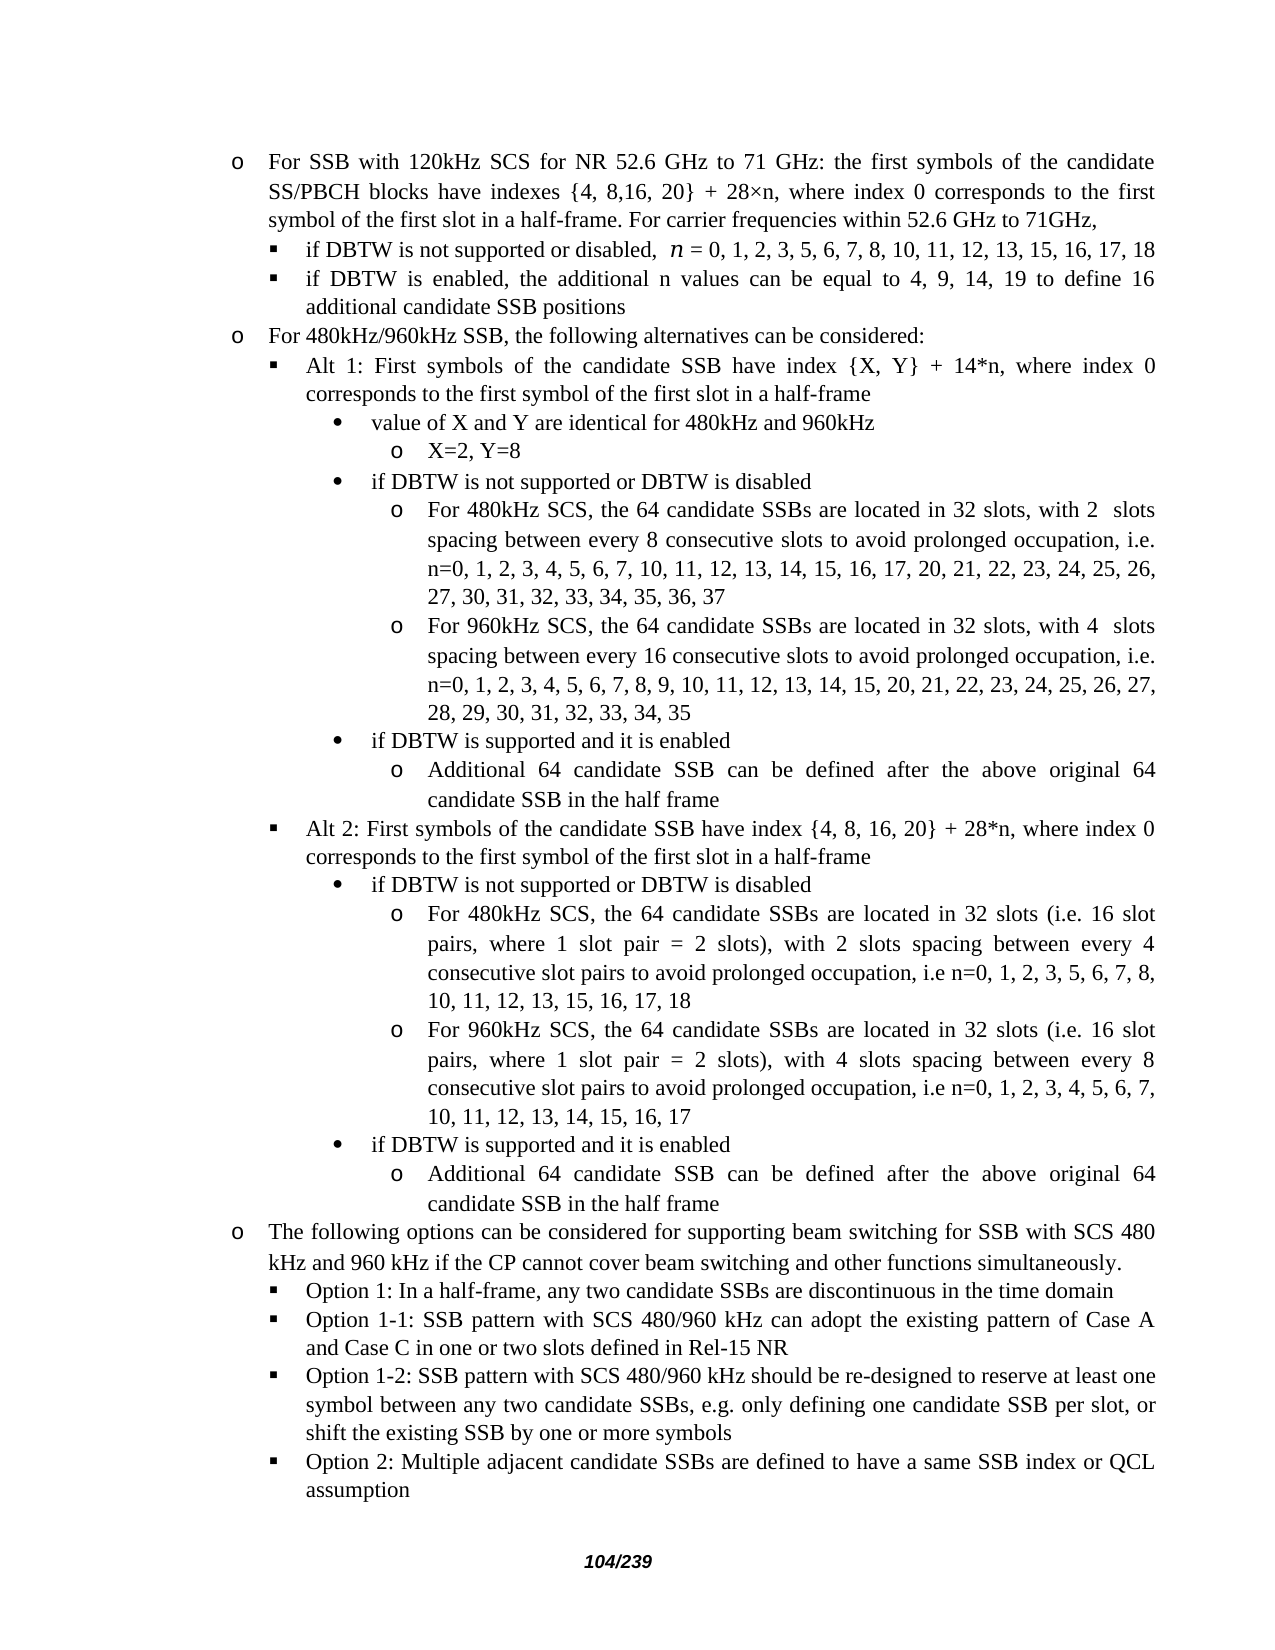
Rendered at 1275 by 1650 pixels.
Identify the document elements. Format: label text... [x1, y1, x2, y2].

list Option 1: In a half-frame, any two candidate SSBs are discontinuous in the time domain [268, 1277, 1157, 1303]
list Alt 1: First symbols of the candidate SSB have index {X, Y} + 14*n, where index 0 corresponds to the first symbol of the first slot in a half-frame [268, 352, 1157, 407]
list The following options can be considered for supporting beam switching for SSB with SCS 480 kHz and 960 kHz if the CP cannot cover beam switching and other functions simultaneously. [231, 1218, 1157, 1275]
list Additional 64 candidate SSB can be defined after the above original 64 candidate SSB in the half frame [390, 756, 1157, 813]
list if DBTW is enabled, the additional n values can be equal to 4, 9, 14, 19 to define 16 additional candidate SSB positions [268, 265, 1157, 319]
list value of X and Y are identical for 480kHz and 960kHz [334, 409, 1157, 435]
list Additional 64 candidate SSB can be defined after the above original 64 candidate SSB in the half frame [390, 1160, 1157, 1216]
list if DBTW is not supported or DBTW is disabled [334, 872, 1157, 898]
list if DBTW is supported and it is enabled [334, 727, 1157, 754]
list Option 2: Multiple adjacent candidate SSBs are defined to have a same SSB index or QCL assumption [268, 1448, 1157, 1503]
list if DBTW is supported and it is enabled [334, 1131, 1157, 1158]
list Alt 2: First symbols of the candidate SSB have index {4, 8, 16, 20} + 28*n, where index 0 corresponds to the first symbol of the first slot in a half-frame [268, 815, 1157, 869]
list For 480kHz/960kHz SSB, the following alternatives can be considered: [231, 322, 1157, 350]
list if DBTW is not supported or disabled, 𝑛 = 0, 1, 2, 3, 5, 6, 7, 8, 10, 11, 12, 13, 15, 16, 17, 18 [268, 235, 1157, 263]
list For SSB with 120kHz SCS for NR 52.6 GHz to 71 GHz: the first symbols of the candidate SS/PBCH blocks have indexes {4, 8,16, 20} + 28×n, where index 0 corresponds to the first symbol of the first slot in a half-frame. For carrier frequencies within 52.6 GHz to 71GHz, [231, 148, 1157, 233]
list For 480kHz SCS, the 64 candidate SSBs are located in 32 slots (i.e. 16 slot pairs, where 1 slot pair = 2 slots), with 2 slots spacing between every 4 consecutive slot pairs to avoid prolonged occupation, i.e n=0, 1, 2, 3, 5, 6, 7, 8, 10, 11, 12, 13, 15, 16, 17, 18 [390, 900, 1157, 1013]
list For 960kHz SCS, the 64 candidate SSBs are located in 32 slots (i.e. 16 slot pairs, where 1 slot pair = 2 slots), with 4 slots spacing between every 8 consecutive slot pairs to avoid prolonged occupation, i.e n=0, 1, 2, 3, 4, 5, 6, 7, 10, 11, 12, 13, 14, 15, 16, 17 [390, 1016, 1157, 1129]
list For 960kHz SCS, the 64 candidate SSBs are located in 32 slots, with 4 slots spacing between every 16 consecutive slots to avoid prolonged occupation, i.e. n=0, 1, 2, 3, 4, 5, 6, 7, 8, 9, 10, 11, 12, 13, 14, 15, 20, 21, 22, 23, 24, 25, 26, 27, 28, 29, 30, 31, 32, 33, 34, 35 [390, 612, 1157, 725]
list Option 1-2: SSB pattern with SCS 480/960 kHz should be re-designed to reserve at least one symbol between any two candidate SSBs, e.g. only defining one candidate SSB per slot, or shift the existing SSB by one or more symbols [268, 1362, 1157, 1446]
list if DBTW is not supported or DBTW is disabled [334, 468, 1157, 494]
list Option 1-1: SSB pattern with SCS 480/960 kHz can adopt the existing pattern of Case A and Case C in one or two slots defined in Rel-15 NR [268, 1306, 1157, 1360]
list X=2, Y=8 [390, 437, 1157, 466]
list For 480kHz SCS, the 64 candidate SSBs are located in 32 slots, with 2 slots spacing between every 8 consecutive slots to avoid prolonged occupation, i.e. n=0, 1, 2, 3, 4, 5, 6, 7, 10, 11, 12, 13, 14, 15, 16, 17, 20, 21, 22, 23, 24, 25, 26, 27, 30, 31, 32, 33, 34, 35, 36, 37 [390, 496, 1157, 610]
